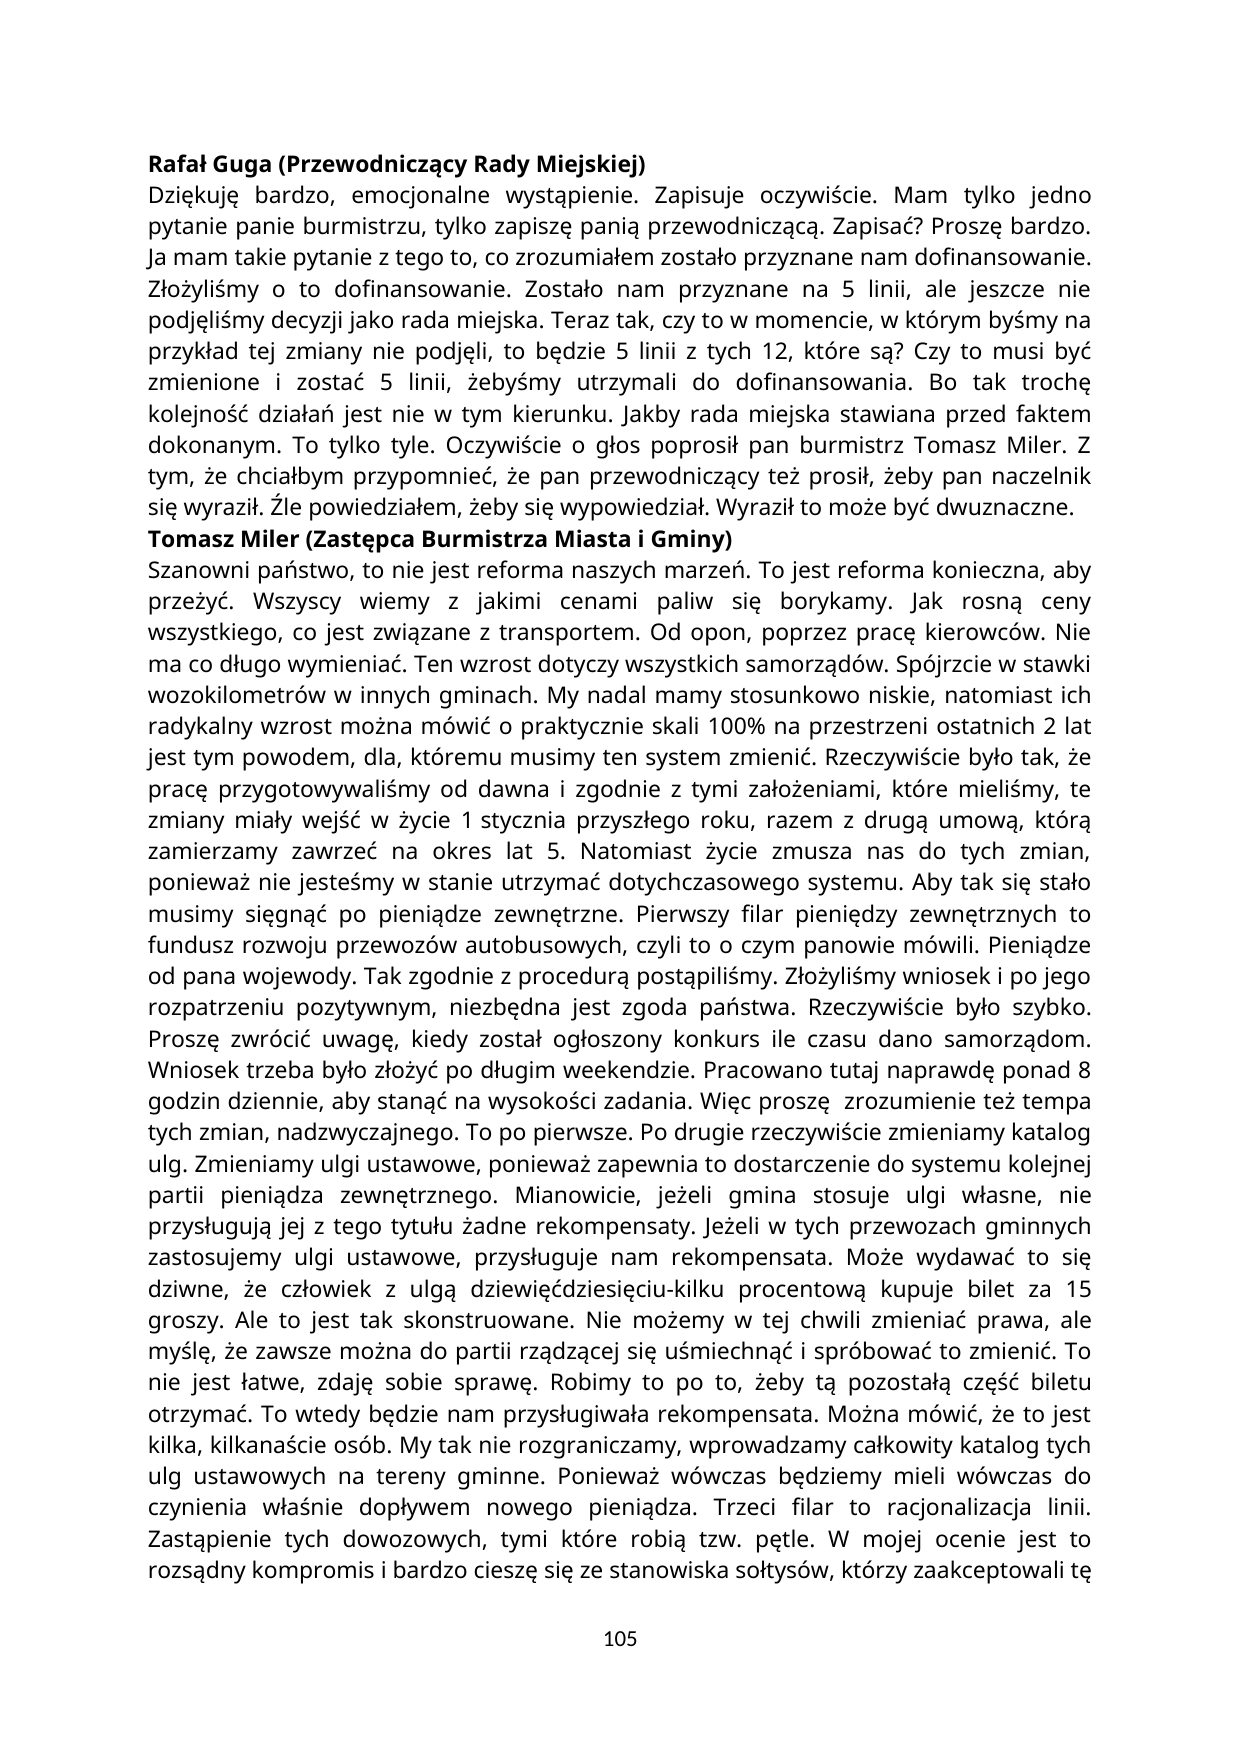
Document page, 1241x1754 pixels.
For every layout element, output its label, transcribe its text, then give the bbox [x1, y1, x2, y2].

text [148, 554, 1093, 1585]
text Dziękuję bardzo, emocjonalne wystąpienie. Zapisuje oczywiście. Mam tylko jedno pytanie panie burmistrzu, tylko zapiszę panią przewodniczącą. Zapisać? Proszę bardzo. Ja mam takie pytanie z tego to, co zrozumiałem zostało przyznane nam dofinansowanie. Złożyliśmy o to dofinansowanie. Zostało nam przyznane na 5 linii, ale jeszcze nie podjęliśmy decyzji jako rada miejska. Teraz tak, czy to w momencie, w którym byśmy na przykład tej zmiany nie podjęli, to będzie 5 linii z tych 12, które są? Czy to musi być zmienione i zostać 5 linii, żebyśmy utrzymali do dofinansowania. Bo tak trochę kolejność działań jest nie w tym kierunku. Jakby rada miejska stawiana przed faktem dokonanym. To tylko tyle. Oczywiście o głos poprosił pan burmistrz Tomasz Miler. Z tym, że chciałbym przypomnieć, że pan przewodniczący też prosił, żeby pan naczelnik się wyraził. Źle powiedziałem, żeby się wypowiedział. Wyraził to może być dwuznaczne. [148, 179, 1093, 523]
text Tomasz Miler (Zastępca Burmistrza Miasta i Gminy) [148, 523, 1093, 554]
text Rafał Guga (Przewodniczący Rady Miejskiej) [148, 148, 1093, 179]
